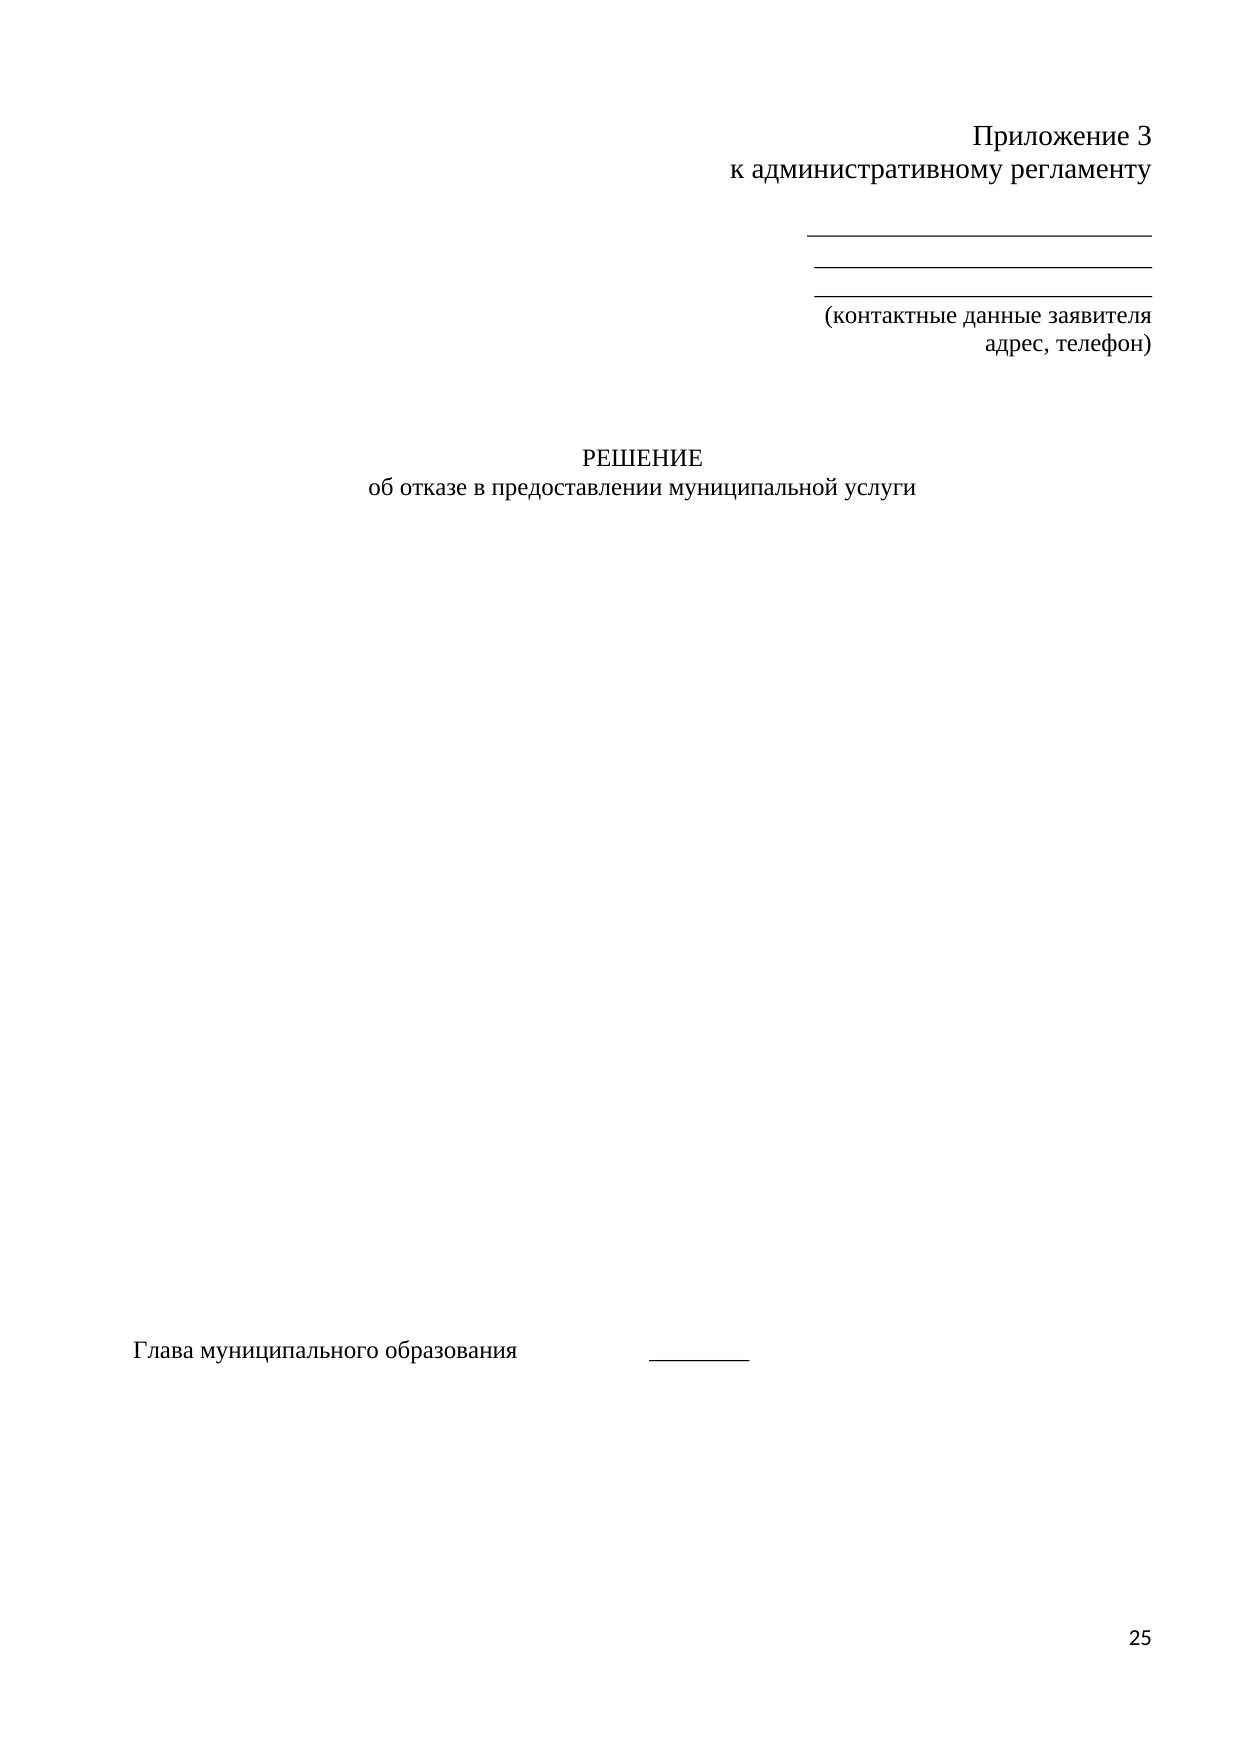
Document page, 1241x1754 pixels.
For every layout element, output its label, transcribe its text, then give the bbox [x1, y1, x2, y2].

text Глава муниципального образования ________ [133, 1335, 1152, 1363]
text адрес, телефон) [133, 328, 1152, 357]
text Приложение 3 [133, 118, 1152, 152]
text РЕШЕНИЕ [133, 443, 1152, 472]
text ___________________________ [133, 242, 1152, 271]
text _______________________ [133, 214, 1152, 242]
text об отказе в предоставлении муниципальной услуги [133, 472, 1152, 501]
text (контактные данные заявителя [133, 300, 1152, 328]
text ___________________________ [133, 271, 1152, 300]
text к административному регламенту [133, 152, 1152, 185]
